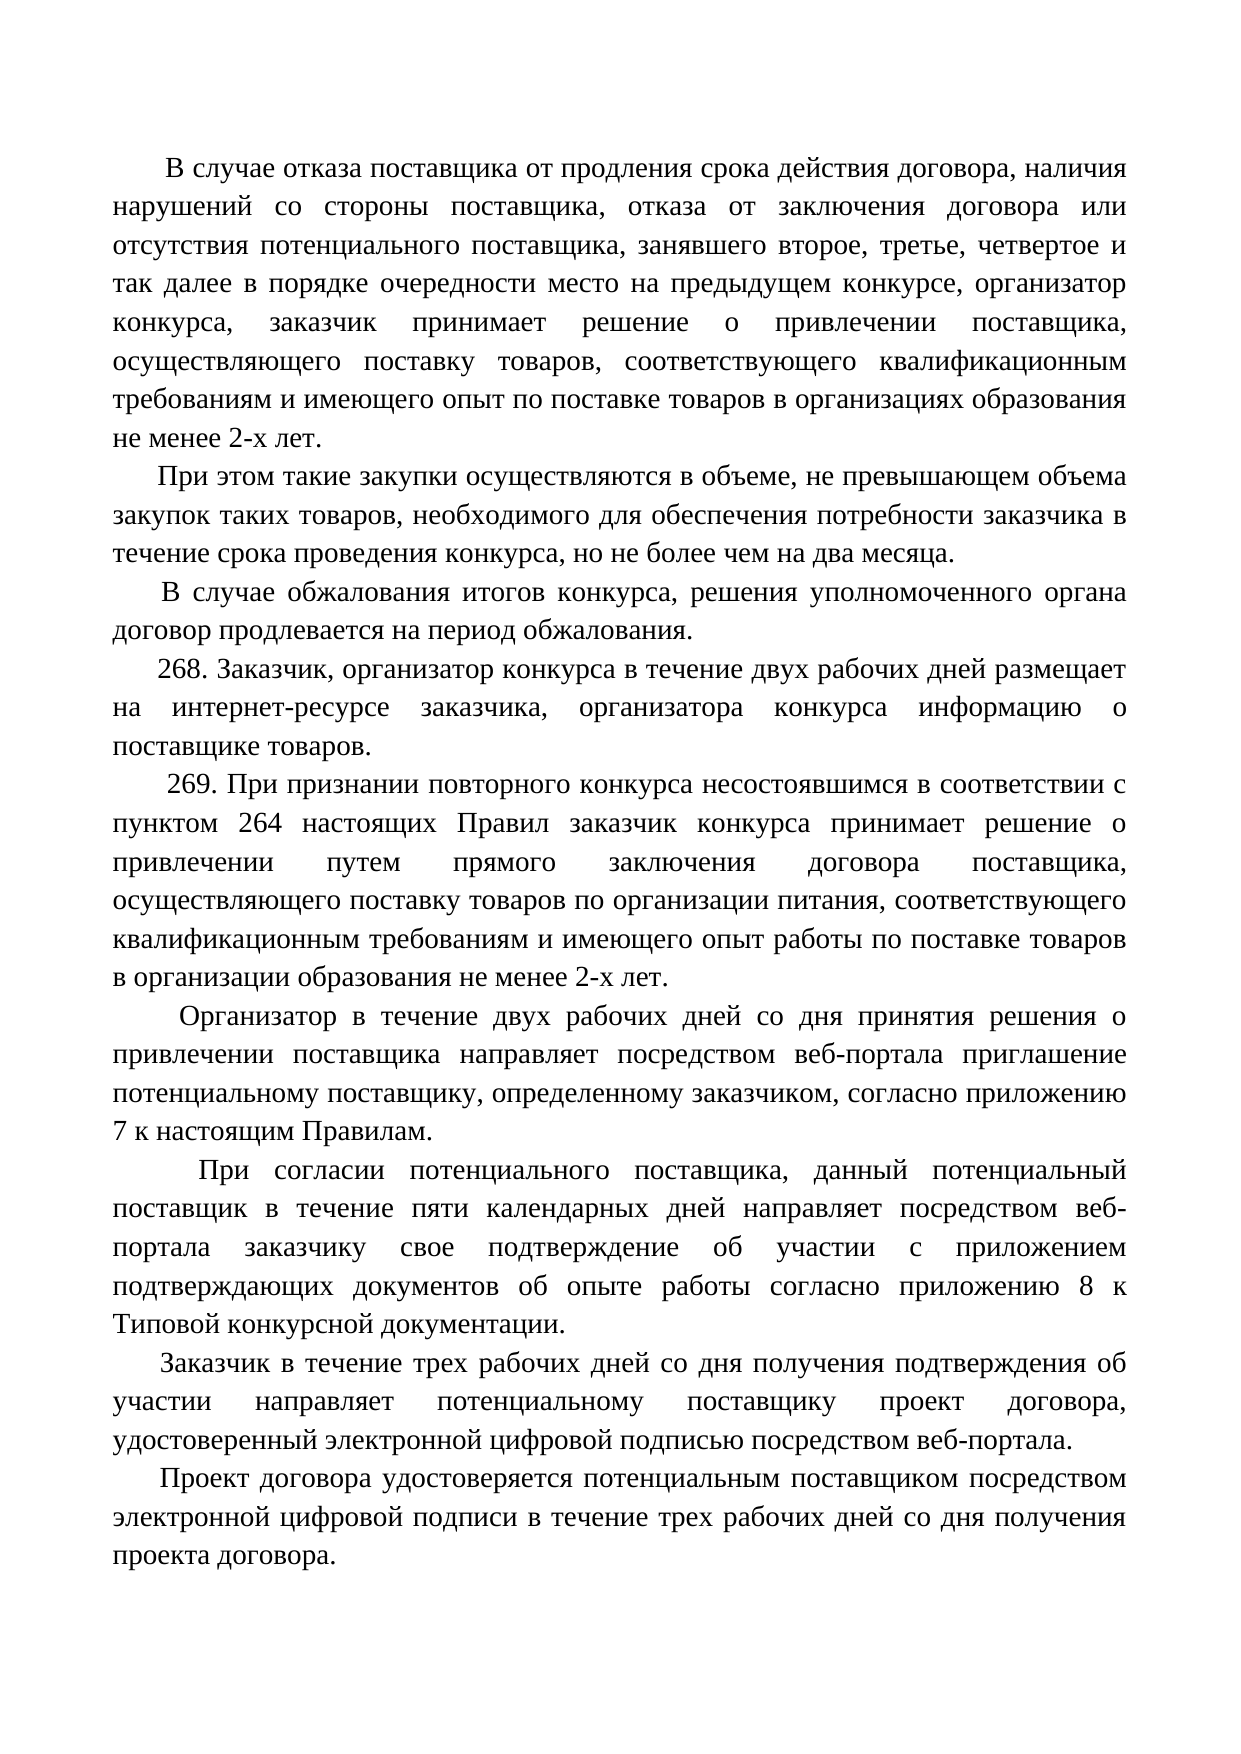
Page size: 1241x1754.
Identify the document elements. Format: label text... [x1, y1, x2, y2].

text При согласии потенциального поставщика, данный потенциальный поставщик в течение пяти календарных дней направляет посредством веб-портала заказчику свое подтверждение об участии с приложением подтверждающих документов об опыте работы согласно приложению 8 к Типовой конкурсной документации. [112, 1152, 1128, 1340]
text В случае отказа поставщика от продления срока действия договора, наличия нарушений со стороны поставщика, отказа от заключения договора или отсутствия потенциального поставщика, занявшего второе, третье, четвертое и так далее в порядке очередности место на предыдущем конкурсе, организатор конкурса, заказчик принимает решение о привлечении поставщика, осуществляющего поставку товаров, соответствующего квалификационным требованиям и имеющего опыт по поставке товаров в организациях образования не менее 2-х лет. [112, 150, 1128, 453]
text При этом такие закупки осуществляются в объеме, не превышающем объема закупок таких товаров, необходимого для обеспечения потребности заказчика в течение срока проведения конкурса, но не более чем на два месяца. [112, 458, 1128, 569]
text Проект договора удостоверяется потенциальным поставщиком посредством электронной цифровой подписи в течение трех рабочих дней со дня получения проекта договора. [112, 1460, 1128, 1571]
text 269. При признании повторного конкурса несостоявшимся в соответствии с пунктом 264 настоящих Правил заказчик конкурса принимает решение о привлечении путем прямого заключения договора поставщика, осуществляющего поставку товаров по организации питания, соответствующего квалификационным требованиям и имеющего опыт работы по поставке товаров в организации образования не менее 2-х лет. [112, 767, 1128, 993]
text В случае обжалования итогов конкурса, решения уполномоченного органа договор продлевается на период обжалования. [112, 574, 1128, 646]
text 268. Заказчик, организатор конкурса в течение двух рабочих дней размещает на интернет-ресурсе заказчика, организатора конкурса информацию о поставщике товаров. [112, 651, 1128, 762]
text Заказчик в течение трех рабочих дней со дня получения подтверждения об участии направляет потенциальному поставщику проект договора, удостоверенный электронной цифровой подписью посредством веб-портала. [112, 1345, 1128, 1455]
text Организатор в течение двух рабочих дней со дня принятия решения о привлечении поставщика направляет посредством веб-портала приглашение потенциальному поставщику, определенному заказчиком, согласно приложению 7 к настоящим Правилам. [112, 998, 1128, 1147]
